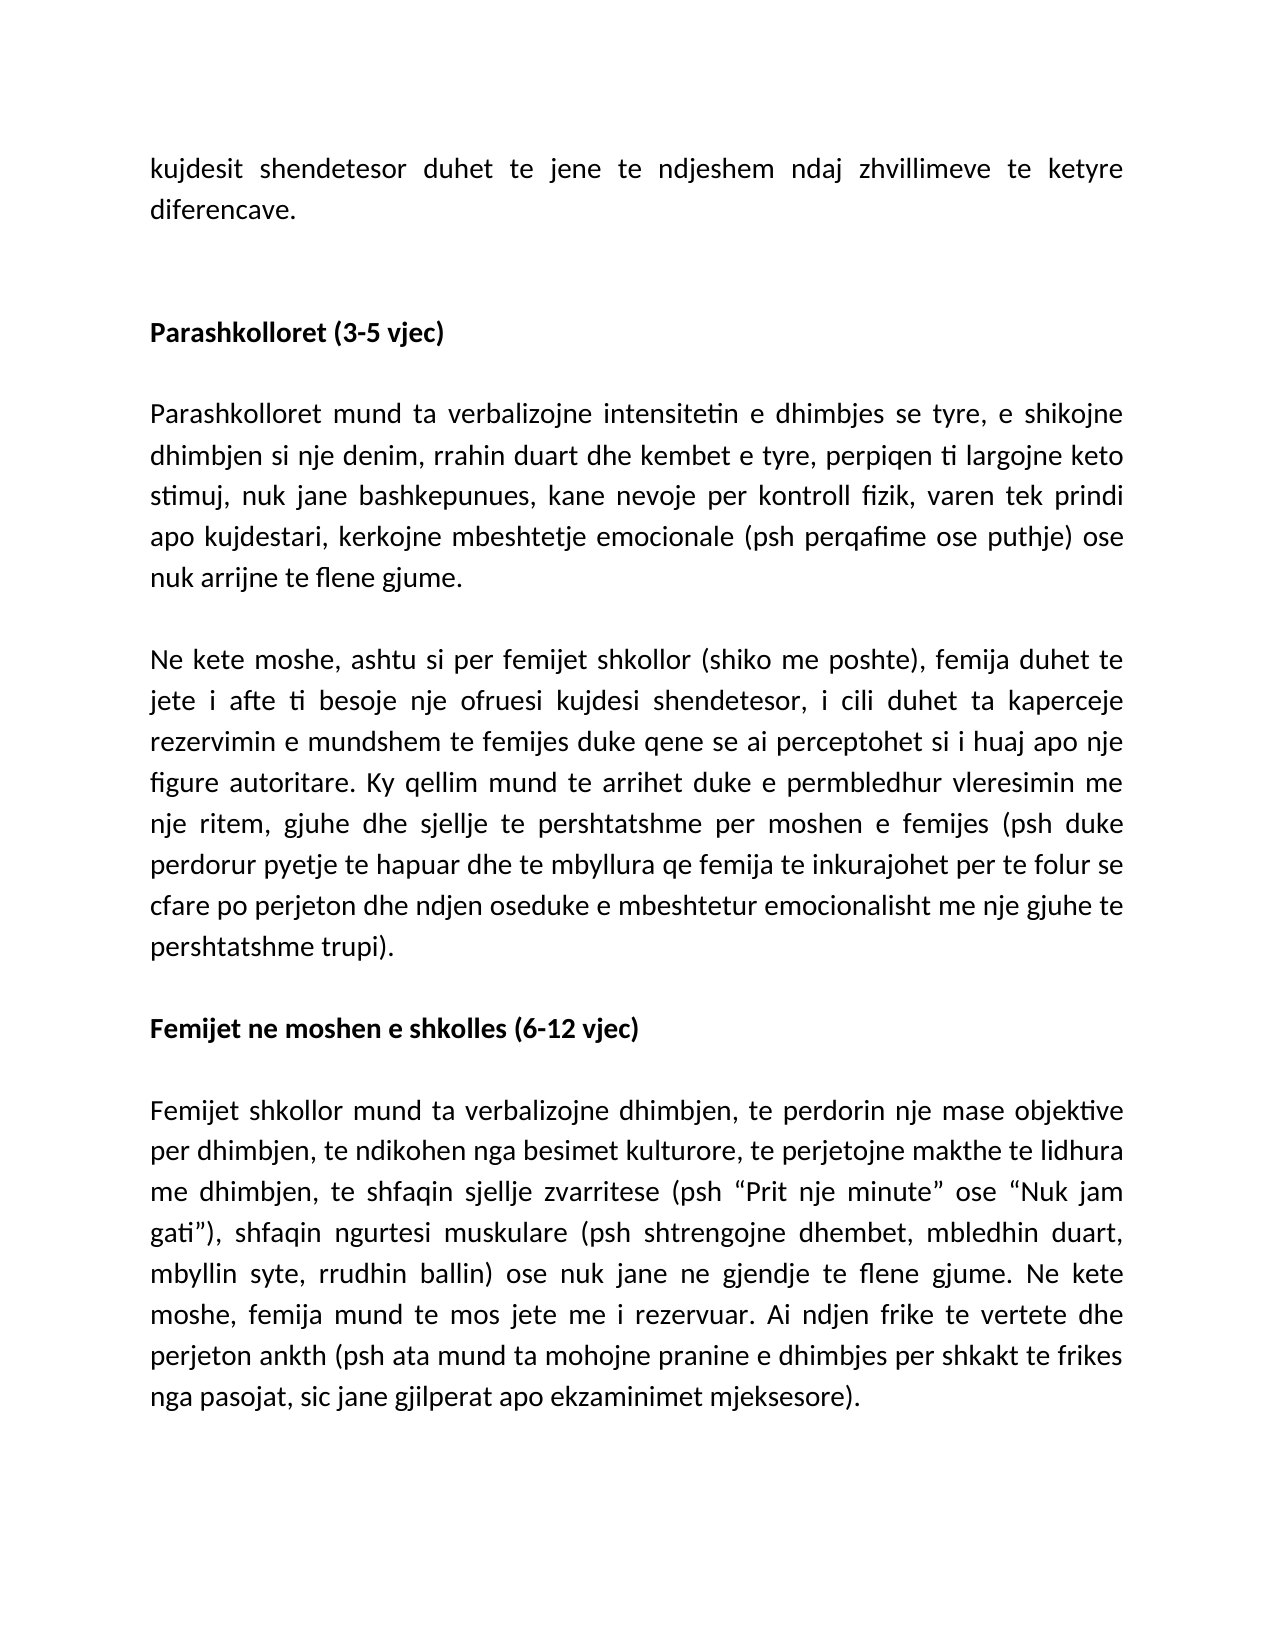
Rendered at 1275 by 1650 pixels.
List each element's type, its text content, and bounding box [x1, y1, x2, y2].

text Ne kete moshe, ashtu si per femijet shkollor (shiko me poshte), femija duhet te jete i afte ti besoje nje ofruesi kujdesi shendetesor, i cili duhet ta kaperceje rezervimin e mundshem te femijes duke qene se ai perceptohet si i huaj apo nje figure autoritare. Ky qellim mund te arrihet duke e permbledhur vleresimin me nje ritem, gjuhe dhe sjellje te pershtatshme per moshen e femijes (psh duke perdorur pyetje te hapuar dhe te mbyllura qe femija te inkurajohet per te folur se cfare po perjeton dhe ndjen oseduke e mbeshtetur emocionalisht me nje gjuhe te pershtatshme trupi). [150, 641, 1125, 963]
text Femijet shkollor mund ta verbalizojne dhimbjen, te perdorin nje mase objektive per dhimbjen, te ndikohen nga besimet kulturore, te perjetojne makthe te lidhura me dhimbjen, te shfaqin sjellje zvarritese (psh “Prit nje minute” ose “Nuk jam gati”), shfaqin ngurtesi muskulare (psh shtrengojne dhembet, mbledhin duart, mbyllin syte, rrudhin ballin) ose nuk jane ne gjendje te flene gjume. Ne kete moshe, femija mund te mos jete me i rezervuar. Ai ndjen frike te vertete dhe perjeton ankth (psh ata mund ta mohojne pranine e dhimbjes per shkakt te frikes nga pasojat, sic jane gjilperat apo ekzaminimet mjeksesore). [150, 1092, 1125, 1414]
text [150, 150, 1125, 227]
text Parashkolloret mund ta verbalizojne intensitetin e dhimbjes se tyre, e shikojne dhimbjen si nje denim, rrahin duart dhe kembet e tyre, perpiqen ti largojne keto stimuj, nuk jane bashkepunues, kane nevoje per kontroll fizik, varen tek prindi apo kujdestari, kerkojne mbeshtetje emocionale (psh perqafime ose puthje) ose nuk arrijne te flene gjume. [150, 396, 1125, 595]
text Parashkolloret (3-5 vjec) [150, 314, 1125, 349]
text Femijet ne moshen e shkolles (6-12 vjec) [150, 1010, 1125, 1045]
